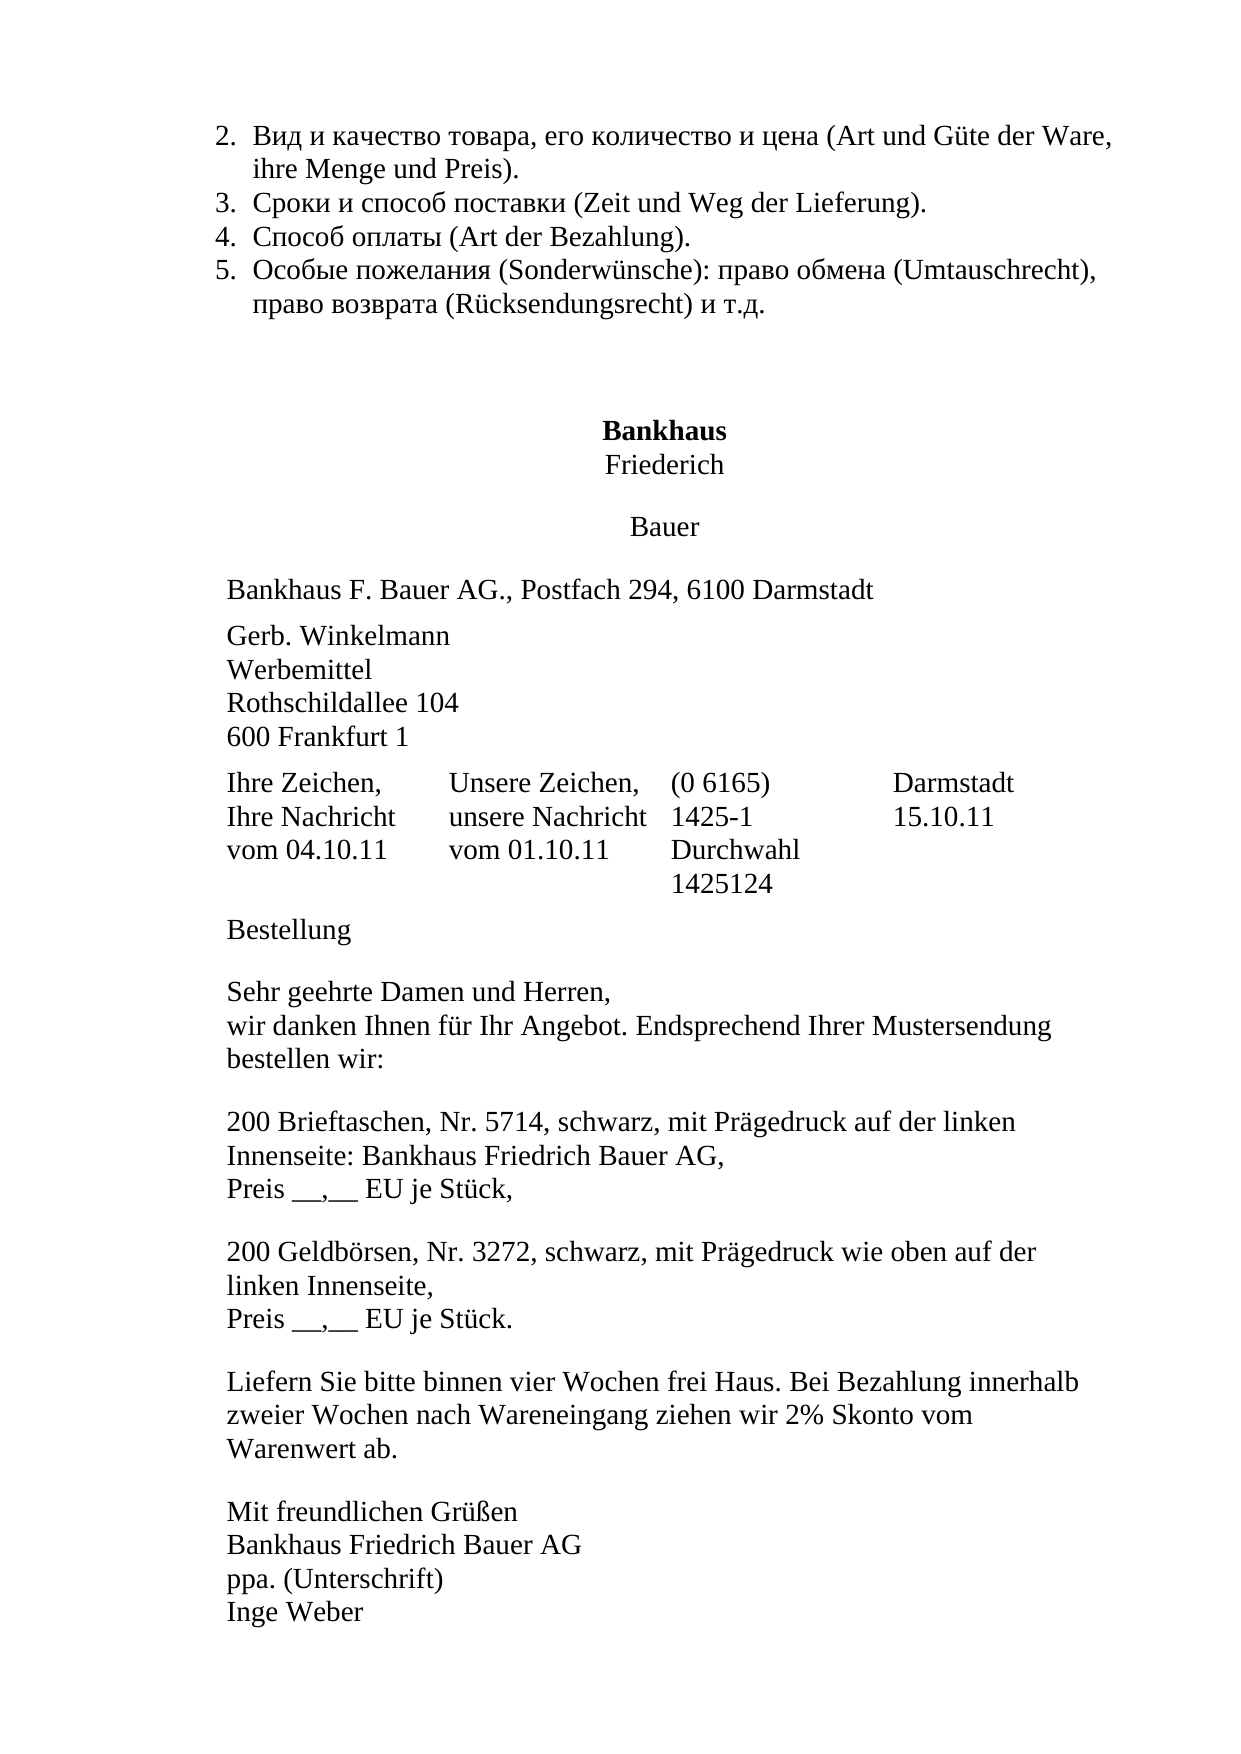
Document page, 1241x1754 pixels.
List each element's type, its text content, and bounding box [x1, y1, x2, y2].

list Особые пожелания (Sonderwünsche): право обмена (Umtauschrecht), право возврата (Rücksendungsrecht) и т.д. [215, 252, 1152, 319]
table_header [220, 407, 1109, 1634]
list Вид и качество товара, его количество и цена (Art und Güte der Ware, ihre Menge und Preis). [215, 118, 1152, 185]
list Сроки и способ поставки (Zeit und Weg der Lieferung). [215, 185, 1152, 219]
list Способ оплаты (Art der Bezahlung). [215, 219, 1152, 252]
